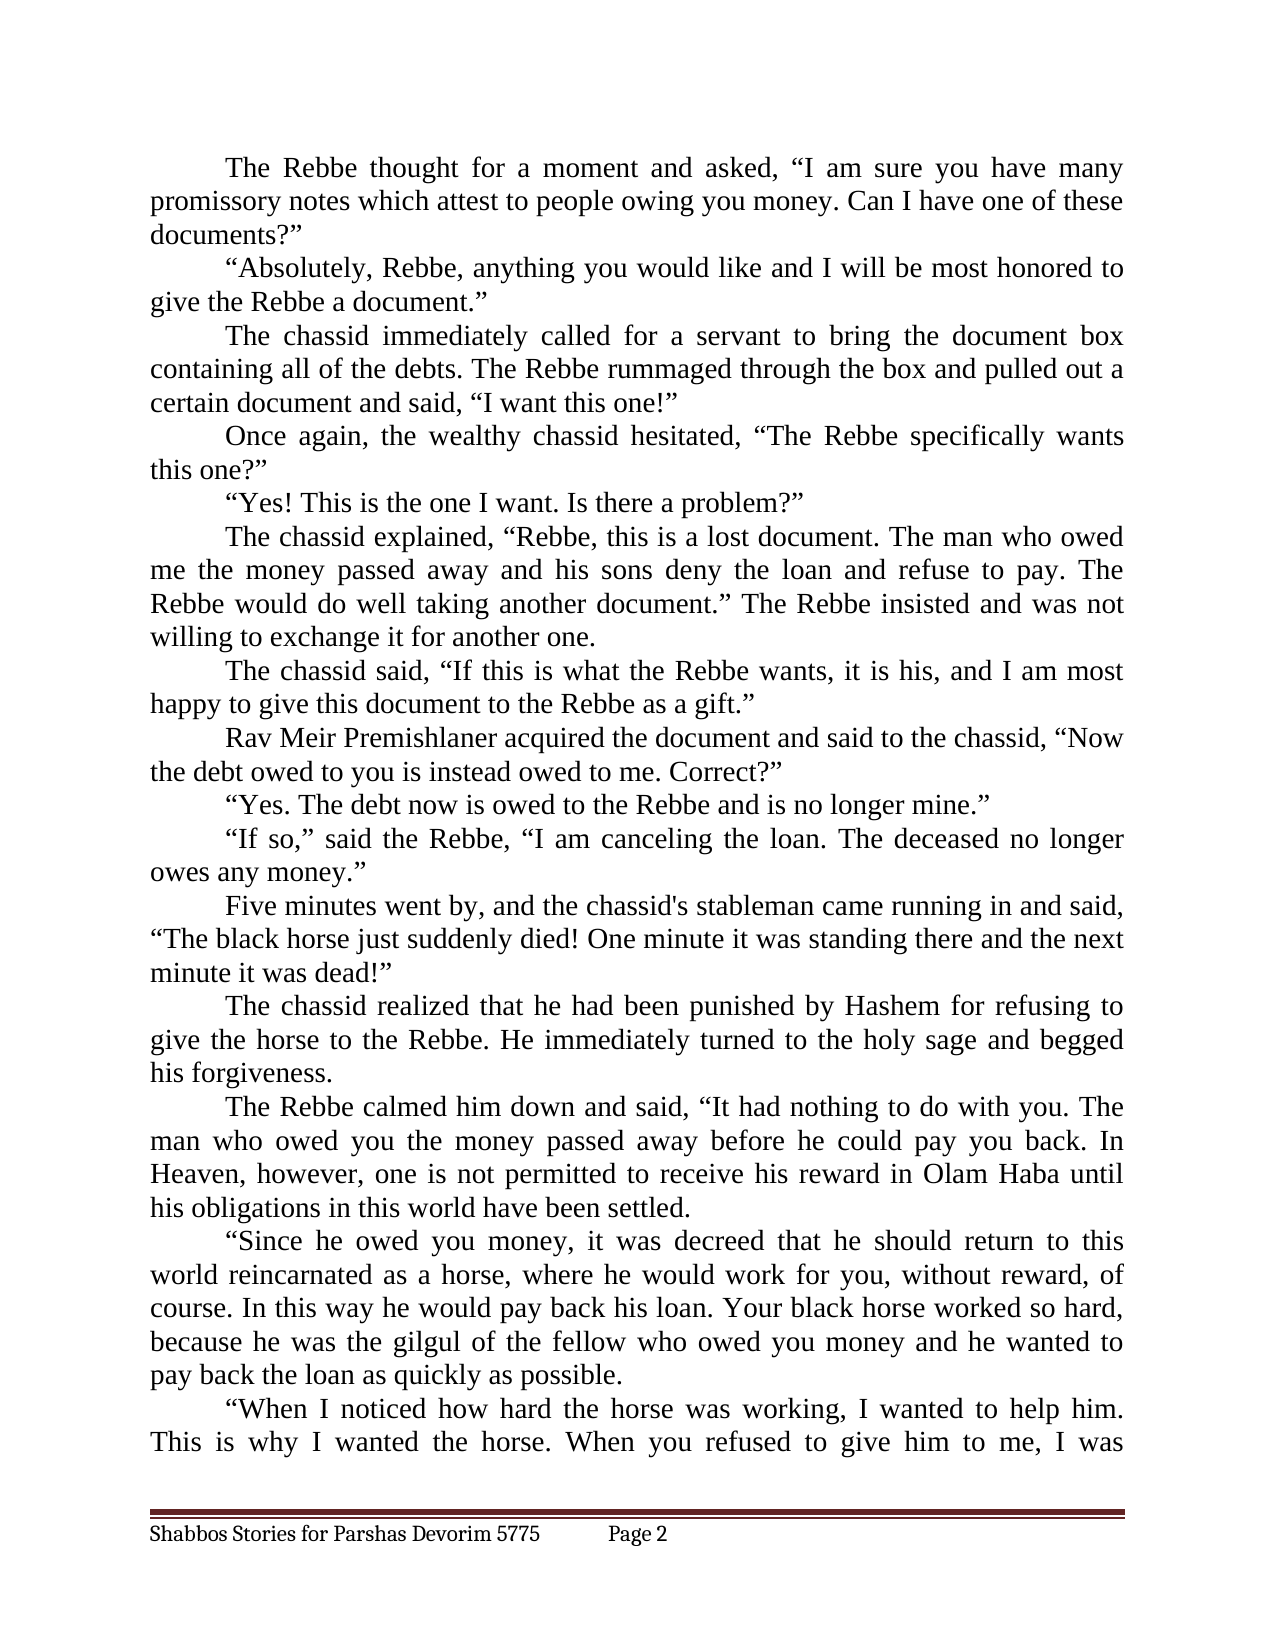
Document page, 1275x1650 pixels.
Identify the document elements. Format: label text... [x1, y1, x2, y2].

text “Yes. The debt now is owed to the Rebbe and is no longer mine.” [150, 787, 1125, 821]
text The chassid said, “If this is what the Rebbe wants, it is his, and I am most happy to give this document to the Rebbe as a gift.” [150, 653, 1125, 720]
text “Yes! This is the one I want. Is there a problem?” [150, 485, 1125, 519]
text “If so,” said the Rebbe, “I am canceling the loan. The deceased no longer owes any money.” [150, 821, 1125, 888]
text The Rebbe thought for a moment and asked, “I am sure you have many promissory notes which attest to people owing you money. Can I have one of these documents?” [150, 150, 1125, 251]
text The chassid explained, “Rebbe, this is a lost document. The man who owed me the money passed away and his sons deny the loan and refuse to pay. The Rebbe would do well taking another document.” The Rebbe insisted and was not willing to exchange it for another one. [150, 519, 1125, 653]
text Five minutes went by, and the chassid's stableman came running in and said, “The black horse just suddenly died! One minute it was standing there and the next minute it was dead!” [150, 888, 1125, 988]
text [150, 1391, 1125, 1458]
text Once again, the wealthy chassid hesitated, “The Rebbe specifically wants this one?” [150, 418, 1125, 485]
text The chassid realized that he had been punished by Hashem for refusing to give the horse to the Rebbe. He immediately turned to the holy sage and begged his forgiveness. [150, 988, 1125, 1089]
text “Absolutely, Rebbe, anything you would like and I will be most honored to give the Rebbe a document.” [150, 251, 1125, 318]
text Rav Meir Premishlaner acquired the document and said to the chassid, “Now the debt owed to you is instead owed to me. Correct?” [150, 720, 1125, 787]
text The chassid immediately called for a servant to bring the document box containing all of the debts. The Rebbe rummaged through the box and pulled out a certain document and said, “I want this one!” [150, 318, 1125, 418]
text The Rebbe calmed him down and said, “It had nothing to do with you. The man who owed you the money passed away before he could pay you back. In Heaven, however, one is not permitted to receive his reward in Olam Haba until his obligations in this world have been settled. [150, 1089, 1125, 1223]
text “Since he owed you money, it was decreed that he should return to this world reincarnated as a horse, where he would work for you, without reward, of course. In this way he would pay back his loan. Your black horse worked so hard, because he was the gilgul of the fellow who owed you money and he wanted to pay back the loan as quickly as possible. [150, 1223, 1125, 1391]
